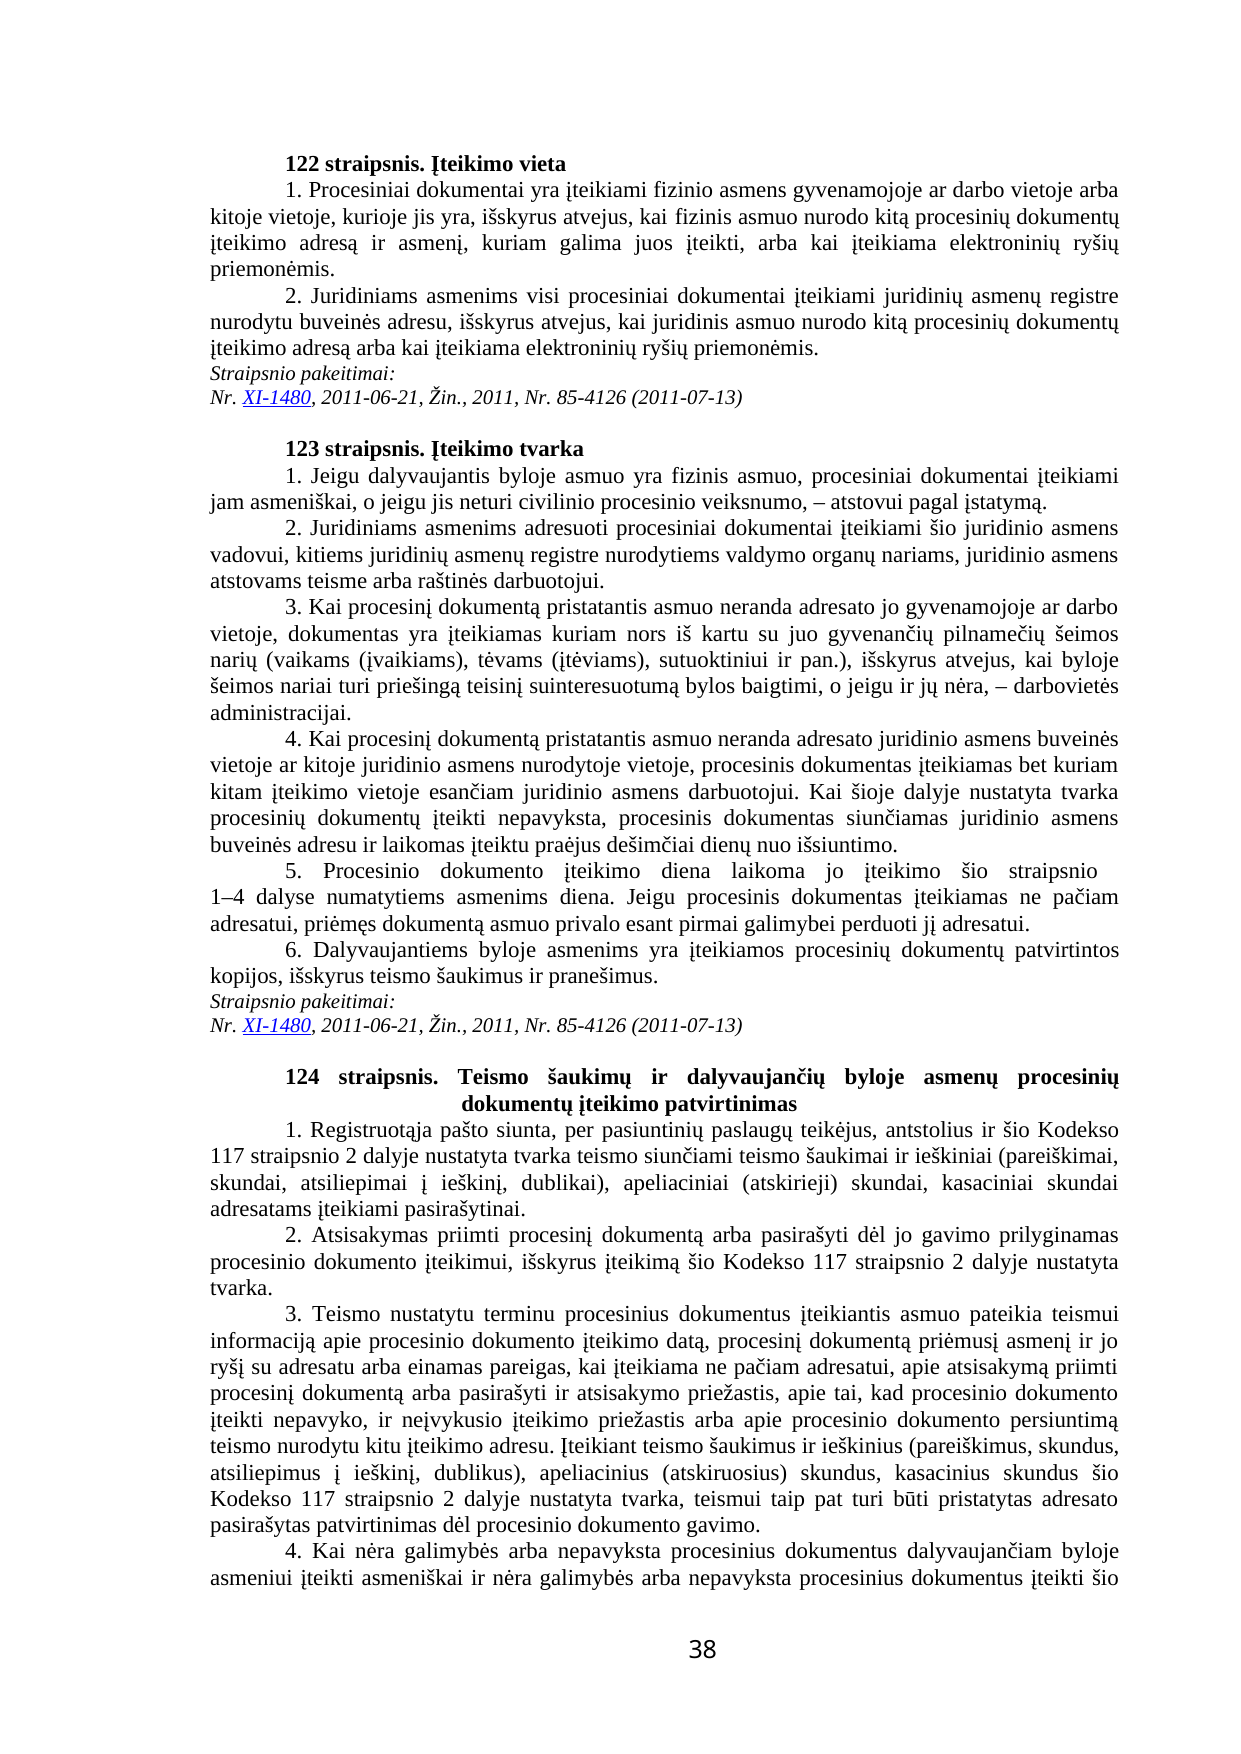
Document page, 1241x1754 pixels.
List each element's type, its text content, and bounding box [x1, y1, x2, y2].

text Straipsnio pakeitimai: [210, 989, 1120, 1013]
text 124 straipsnis. Teismo šaukimų ir dalyvaujančių byloje asmenų procesinių dokumentų įteikimo patvirtinimas [285, 1063, 1120, 1116]
text 1. Registruotąja pašto siunta, per pasiuntinių paslaugų teikėjus, antstolius ir šio Kodekso 117 straipsnio 2 dalyje nustatyta tvarka teismo siunčiami teismo šaukimai ir ieškiniai (pareiškimai, skundai, atsiliepimai į ieškinį, dublikai), apeliaciniai (atskirieji) skundai, kasaciniai skundai adresatams įteikiami pasirašytinai. [210, 1116, 1120, 1221]
text 6. Dalyvaujantiems byloje asmenims yra įteikiamos procesinių dokumentų patvirtintos kopijos, išskyrus teismo šaukimus ir pranešimus. [210, 936, 1120, 989]
text Straipsnio pakeitimai: [210, 361, 1120, 385]
text 1. Jeigu dalyvaujantis byloje asmuo yra fizinis asmuo, procesiniai dokumentai įteikiami jam asmeniškai, o jeigu jis neturi civilinio procesinio veiksnumo, – atstovui pagal įstatymą. [210, 462, 1120, 514]
text 123 straipsnis. Įteikimo tvarka [210, 435, 1120, 462]
text 2. Juridiniams asmenims adresuoti procesiniai dokumentai įteikiami šio juridinio asmens vadovui, kitiems juridinių asmenų registre nurodytiems valdymo organų nariams, juridinio asmens atstovams teisme arba raštinės darbuotojui. [210, 514, 1120, 593]
text Nr. XI-1480, 2011-06-21, Žin., 2011, Nr. 85-4126 (2011-07-13) [210, 385, 1120, 409]
text Nr. XI-1480, 2011-06-21, Žin., 2011, Nr. 85-4126 (2011-07-13) [210, 1013, 1120, 1037]
text 2. Juridiniams asmenims visi procesiniai dokumentai įteikiami juridinių asmenų registre nurodytu buveinės adresu, išskyrus atvejus, kai juridinis asmuo nurodo kitą procesinių dokumentų įteikimo adresą arba kai įteikiama elektroninių ryšių priemonėmis. [210, 282, 1120, 361]
text 122 straipsnis. Įteikimo vieta [210, 150, 1120, 176]
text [210, 1538, 1120, 1590]
text 3. Kai procesinį dokumentą pristatantis asmuo neranda adresato jo gyvenamojoje ar darbo vietoje, dokumentas yra įteikiamas kuriam nors iš kartu su juo gyvenančių pilnamečių šeimos narių (vaikams (įvaikiams), tėvams (įtėviams), sutuoktiniui ir pan.), išskyrus atvejus, kai byloje šeimos nariai turi priešingą teisinį suinteresuotumą bylos baigtimi, o jeigu ir jų nėra, – darbovietės administracijai. [210, 593, 1120, 725]
text 3. Teismo nustatytu terminu procesinius dokumentus įteikiantis asmuo pateikia teismui informaciją apie procesinio dokumento įteikimo datą, procesinį dokumentą priėmusį asmenį ir jo ryšį su adresatu arba einamas pareigas, kai įteikiama ne pačiam adresatui, apie atsisakymą priimti procesinį dokumentą arba pasirašyti ir atsisakymo priežastis, apie tai, kad procesinio dokumento įteikti nepavyko, ir neįvykusio įteikimo priežastis arba apie procesinio dokumento persiuntimą teismo nurodytu kitu įteikimo adresu. Įteikiant teismo šaukimus ir ieškinius (pareiškimus, skundus, atsiliepimus į ieškinį, dublikus), apeliacinius (atskiruosius) skundus, kasacinius skundus šio Kodekso 117 straipsnio 2 dalyje nustatyta tvarka, teismui taip pat turi būti pristatytas adresato pasirašytas patvirtinimas dėl procesinio dokumento gavimo. [210, 1300, 1120, 1538]
text 4. Kai procesinį dokumentą pristatantis asmuo neranda adresato juridinio asmens buveinės vietoje ar kitoje juridinio asmens nurodytoje vietoje, procesinis dokumentas įteikiamas bet kuriam kitam įteikimo vietoje esančiam juridinio asmens darbuotojui. Kai šioje dalyje nustatyta tvarka procesinių dokumentų įteikti nepavyksta, procesinis dokumentas siunčiamas juridinio asmens buveinės adresu ir laikomas įteiktu praėjus dešimčiai dienų nuo išsiuntimo. [210, 725, 1120, 857]
text 5. Procesinio dokumento įteikimo diena laikoma jo įteikimo šio straipsnio 1–4 dalyse numatytiems asmenims diena. Jeigu procesinis dokumentas įteikiamas ne pačiam adresatui, priėmęs dokumentą asmuo privalo esant pirmai galimybei perduoti jį adresatui. [210, 857, 1120, 936]
text 2. Atsisakymas priimti procesinį dokumentą arba pasirašyti dėl jo gavimo prilyginamas procesinio dokumento įteikimui, išskyrus įteikimą šio Kodekso 117 straipsnio 2 dalyje nustatyta tvarka. [210, 1221, 1120, 1300]
text 1. Procesiniai dokumentai yra įteikiami fizinio asmens gyvenamojoje ar darbo vietoje arba kitoje vietoje, kurioje jis yra, išskyrus atvejus, kai fizinis asmuo nurodo kitą procesinių dokumentų įteikimo adresą ir asmenį, kuriam galima juos įteikti, arba kai įteikiama elektroninių ryšių priemonėmis. [210, 176, 1120, 282]
